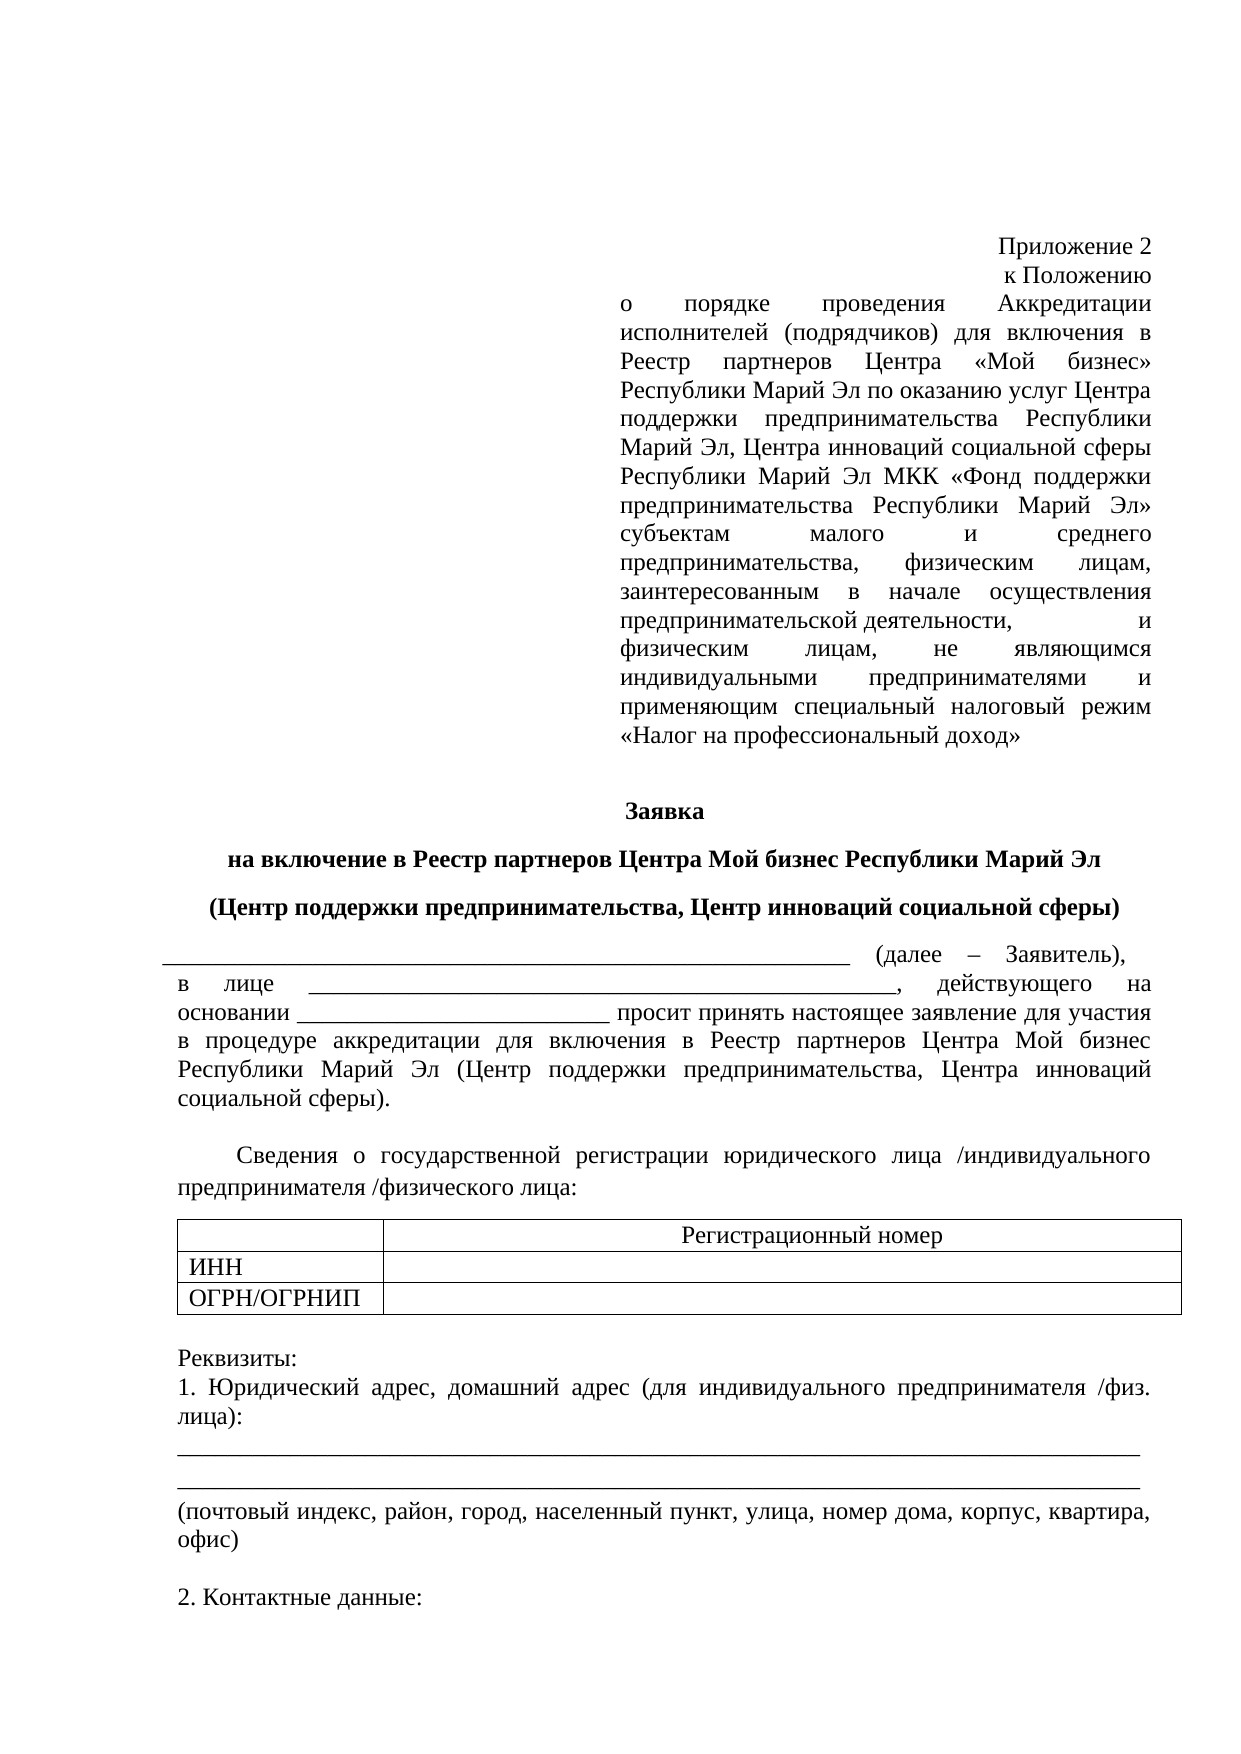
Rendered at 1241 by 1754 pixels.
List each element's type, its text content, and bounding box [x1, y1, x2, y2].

text Приложение 2 [177, 231, 1152, 260]
text Реквизиты: [177, 1343, 1152, 1372]
text 1. Юридический адрес, домашний адрес (для индивидуального предпринимателя /физ. лица): [177, 1372, 1152, 1430]
text к Положению [177, 260, 1152, 288]
table_cell [384, 1252, 1181, 1282]
text __________________________________________________________________________________________________________________________________________________________ [177, 1430, 1152, 1491]
text _______________________________________________________ (далее – Заявитель), в лице _______________________________________________, действующего на основании _________________________ просит принять настоящее заявление для участия в процедуре аккредитации для включения в Реестр партнеров Центра Мой бизнес Республики Марий Эл (Центр поддержки предпринимательства, Центра инноваций социальной сферы). [162, 939, 1152, 1112]
text (Центр поддержки предпринимательства, Центр инноваций социальной сферы) [177, 892, 1152, 920]
table_header Регистрационный номер [384, 1220, 1181, 1251]
text 2. Контактные данные: [177, 1582, 1152, 1611]
text Сведения о государственной регистрации юридического лица /индивидуального предпринимателя /физического лица: [177, 1141, 1152, 1200]
text о порядке проведения Аккредитации исполнителей (подрядчиков) для включения в Реестр партнеров Центра «Мой бизнес» Республики Марий Эл по оказанию услуг Центра поддержки предпринимательства Республики Марий Эл, Центра инноваций социальной сферы Республики Марий Эл МКК «Фонд поддержки предпринимательства Республики Марий Эл» субъектам малого и среднего предпринимательства, физическим лицам, заинтересованным в начале осуществления предпринимательской деятельности, и физическим лицам, не являющимся индивидуальными предпринимателями и применяющим специальный налоговый режим «Налог на профессиональный доход» [620, 288, 1152, 748]
table_cell ОГРН/ОГРНИП [178, 1283, 383, 1314]
table_header [178, 1220, 383, 1251]
table_cell [384, 1283, 1181, 1314]
table_cell ИНН [178, 1252, 383, 1282]
text Заявка [177, 796, 1152, 825]
text (почтовый индекс, район, город, населенный пункт, улица, номер дома, корпус, квартира, офис) [177, 1496, 1152, 1553]
text на включение в Реестр партнеров Центра Мой бизнес Республики Марий Эл [177, 844, 1152, 873]
